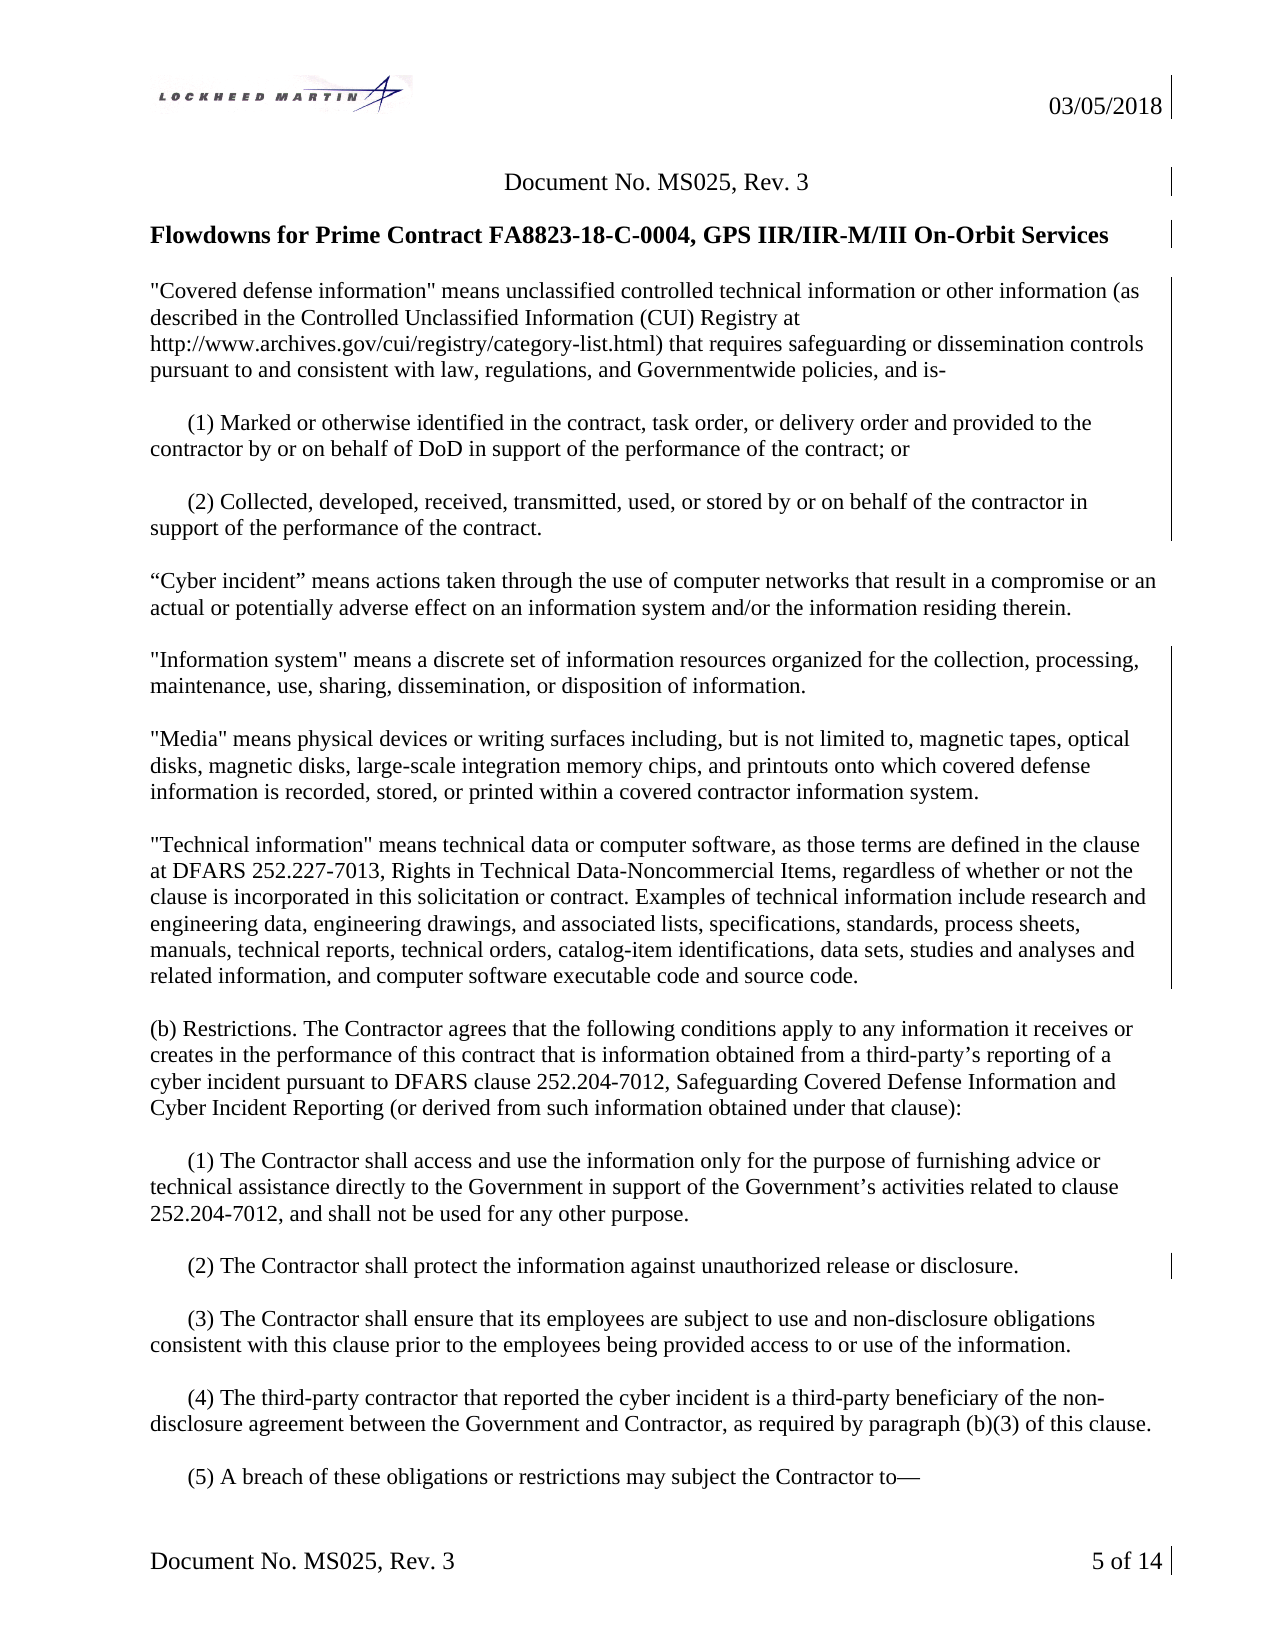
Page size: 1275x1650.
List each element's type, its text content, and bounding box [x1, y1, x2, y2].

text "Covered defense information" means unclassified controlled technical information or other information (as described in the Controlled Unclassified Information (CUI) Registry at http://www.archives.gov/cui/registry/category-list.html) that requires safeguarding or dissemination controls pursuant to and consistent with law, regulations, and Governmentwide policies, and is- [150, 277, 1162, 383]
text (2) Collected, developed, received, transmitted, used, or stored by or on behalf of the contractor in support of the performance of the contract. [150, 488, 1162, 541]
text “Cyber incident” means actions taken through the use of computer networks that result in a compromise or an actual or potentially adverse effect on an information system and/or the information residing therein. [150, 567, 1162, 620]
text (2) The Contractor shall protect the information against unauthorized release or disclosure. [150, 1252, 1162, 1279]
text (4) The third-party contractor that reported the cyber incident is a third-party beneficiary of the non-disclosure agreement between the Government and Contractor, as required by paragraph (b)(3) of this clause. [150, 1384, 1162, 1437]
text (b) Restrictions. The Contractor agrees that the following conditions apply to any information it receives or creates in the performance of this contract that is information obtained from a third-party’s reporting of a cyber incident pursuant to DFARS clause 252.204-7012, Safeguarding Covered Defense Information and Cyber Incident Reporting (or derived from such information obtained under that clause): [150, 1015, 1162, 1121]
text (1) Marked or otherwise identified in the contract, task order, or delivery order and provided to the contractor by or on behalf of DoD in support of the performance of the contract; or [150, 409, 1162, 462]
text "Media" means physical devices or writing surfaces including, but is not limited to, magnetic tapes, optical disks, magnetic disks, large-scale integration memory chips, and printouts onto which covered defense information is recorded, stored, or printed within a covered contractor information system. [150, 725, 1162, 804]
text (3) The Contractor shall ensure that its employees are subject to use and non-disclosure obligations consistent with this clause prior to the employees being provided access to or use of the information. [150, 1305, 1162, 1358]
text (1) The Contractor shall access and use the information only for the purpose of furnishing advice or technical assistance directly to the Government in support of the Government’s activities related to clause 252.204-7012, and shall not be used for any other purpose. [150, 1147, 1162, 1226]
picture [150, 75, 413, 114]
text "Technical information" means technical data or computer software, as those terms are defined in the clause at DFARS 252.227-7013, Rights in Technical Data-Noncommercial Items, regardless of whether or not the clause is incorporated in this solicitation or contract. Examples of technical information include research and engineering data, engineering drawings, and associated lists, specifications, standards, process sheets, manuals, technical reports, technical orders, catalog-item identifications, data sets, studies and analyses and related information, and computer software executable code and source code. [150, 831, 1162, 989]
text "Information system" means a discrete set of information resources organized for the collection, processing, maintenance, use, sharing, dissemination, or disposition of information. [150, 646, 1162, 699]
text (5) A breach of these obligations or restrictions may subject the Contractor to— [150, 1463, 1162, 1489]
